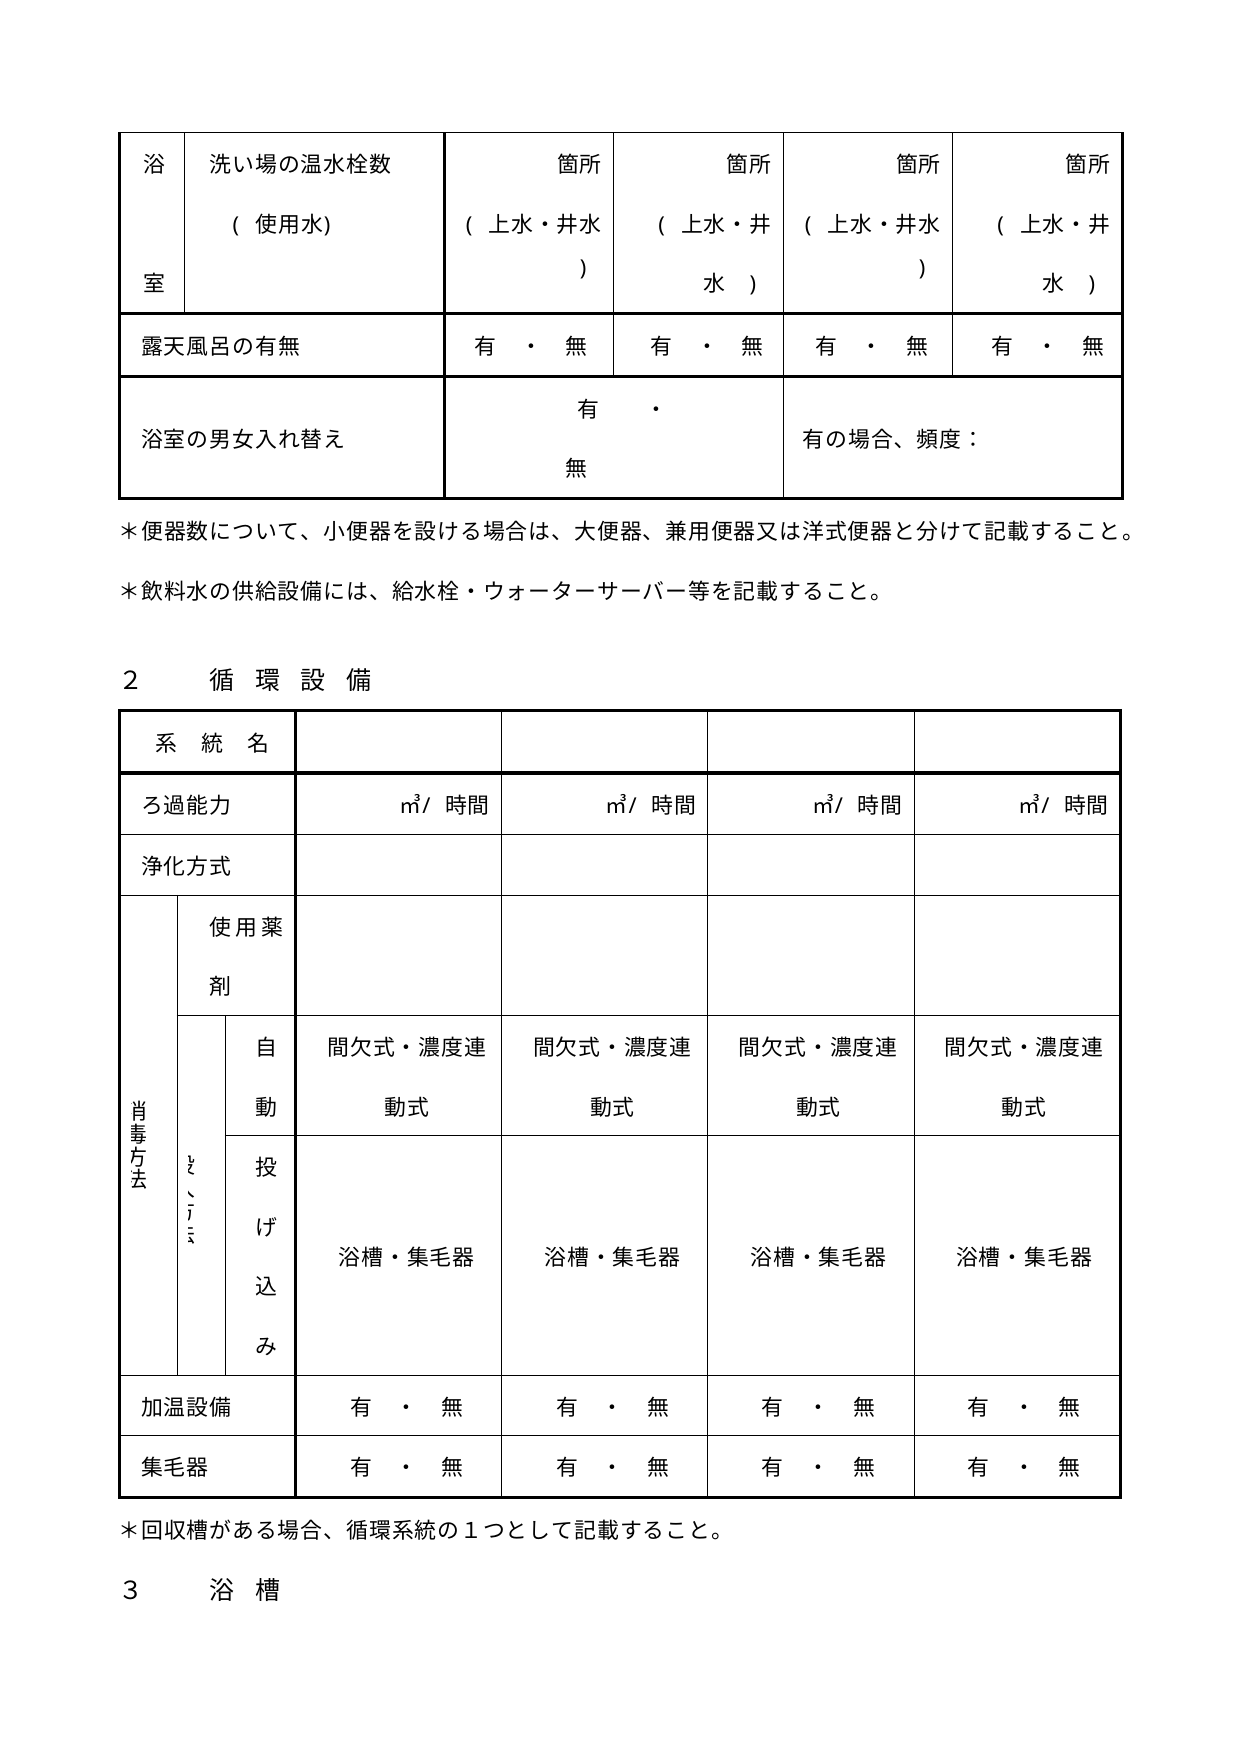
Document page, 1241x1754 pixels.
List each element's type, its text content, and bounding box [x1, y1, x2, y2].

table_cell 投げ 込み [226, 1136, 294, 1374]
table_cell 消毒方法 [121, 896, 177, 1374]
table_cell 洗い場の温水栓数 (使用水) [185, 133, 443, 312]
table_cell 自動 [226, 1016, 294, 1135]
table_header [502, 712, 707, 771]
table_cell 浄化方式 [121, 835, 294, 895]
table_header [297, 712, 501, 771]
table_cell 有 ・ 無 [614, 315, 783, 375]
table_cell ㎥/時間 [297, 775, 501, 834]
text ＊飲料水の供給設備には、給水栓・ウォーターサーバー等を記載すること。 [118, 560, 1122, 619]
table_cell [297, 896, 501, 1015]
table_cell 有 ・ 無 [915, 1376, 1119, 1435]
table_cell 箇所 ( 上水・井水 ) [784, 133, 952, 312]
table_cell 有 ・ 無 [708, 1436, 914, 1496]
table_header [915, 712, 1119, 771]
table_cell 有の場合､頻度： [784, 378, 1121, 497]
text ＊回収槽がある場合、循環系統の１つとして記載すること。 [118, 1499, 1122, 1558]
table_cell [915, 896, 1119, 1015]
table_cell 浴槽・集毛器 [915, 1136, 1119, 1374]
table_cell 間欠式・濃度連動式 [708, 1016, 914, 1135]
table_cell ろ過能力 [121, 775, 294, 834]
text ＊便器数について、小便器を設ける場合は、大便器、兼用便器又は洋式便器と分けて記載すること。 [118, 500, 1122, 560]
table_cell 有 ・ 無 [297, 1376, 501, 1435]
table_cell 投入方法 [178, 1016, 225, 1374]
table_cell 使用薬剤 [178, 896, 294, 1015]
table_cell 間欠式・濃度連動式 [297, 1016, 501, 1135]
table_cell 有 ・ 無 [297, 1436, 501, 1496]
table_cell [708, 835, 914, 895]
table_cell [502, 896, 707, 1015]
table_header 系 統 名 [121, 712, 294, 771]
table_cell ㎥/時間 [915, 775, 1119, 834]
table_cell 有 ・ 無 [708, 1376, 914, 1435]
table_cell 浴槽・集毛器 [502, 1136, 707, 1374]
table_cell 有 ・ 無 [784, 315, 952, 375]
table_cell 箇所 ( 上水・井水 ) [953, 133, 1121, 312]
table_cell 有 ・ 無 [446, 378, 783, 497]
text ２ 循環設備 [118, 649, 1122, 709]
table_cell 間欠式・濃度連動式 [502, 1016, 707, 1135]
table_cell 有 ・ 無 [446, 315, 613, 375]
table_cell 有 ・ 無 [953, 315, 1121, 375]
table_cell [297, 835, 501, 895]
table_cell 有 ・ 無 [915, 1436, 1119, 1496]
table_cell 箇所 ( 上水・井水 ) [614, 133, 783, 312]
table_cell 箇所 ( 上水・井水 ) [446, 133, 613, 312]
table_cell [708, 896, 914, 1015]
table_cell 浴室の男女入れ替え [121, 378, 443, 497]
table_header [708, 712, 914, 771]
table_cell 加温設備 [121, 1376, 294, 1435]
table_cell [502, 835, 707, 895]
table_cell 露天風呂の有無 [121, 315, 443, 375]
table_cell ㎥/時間 [502, 775, 707, 834]
table_cell 有 ・ 無 [502, 1376, 707, 1435]
table_cell 浴槽・集毛器 [708, 1136, 914, 1374]
table_cell [915, 835, 1119, 895]
table_cell 浴槽・集毛器 [297, 1136, 501, 1374]
table_cell 有 ・ 無 [502, 1436, 707, 1496]
text ３ 浴槽 [118, 1558, 1122, 1618]
table_cell 間欠式・濃度連動式 [915, 1016, 1119, 1135]
table_cell ㎥/時間 [708, 775, 914, 834]
table_cell 集毛器 [121, 1436, 294, 1496]
